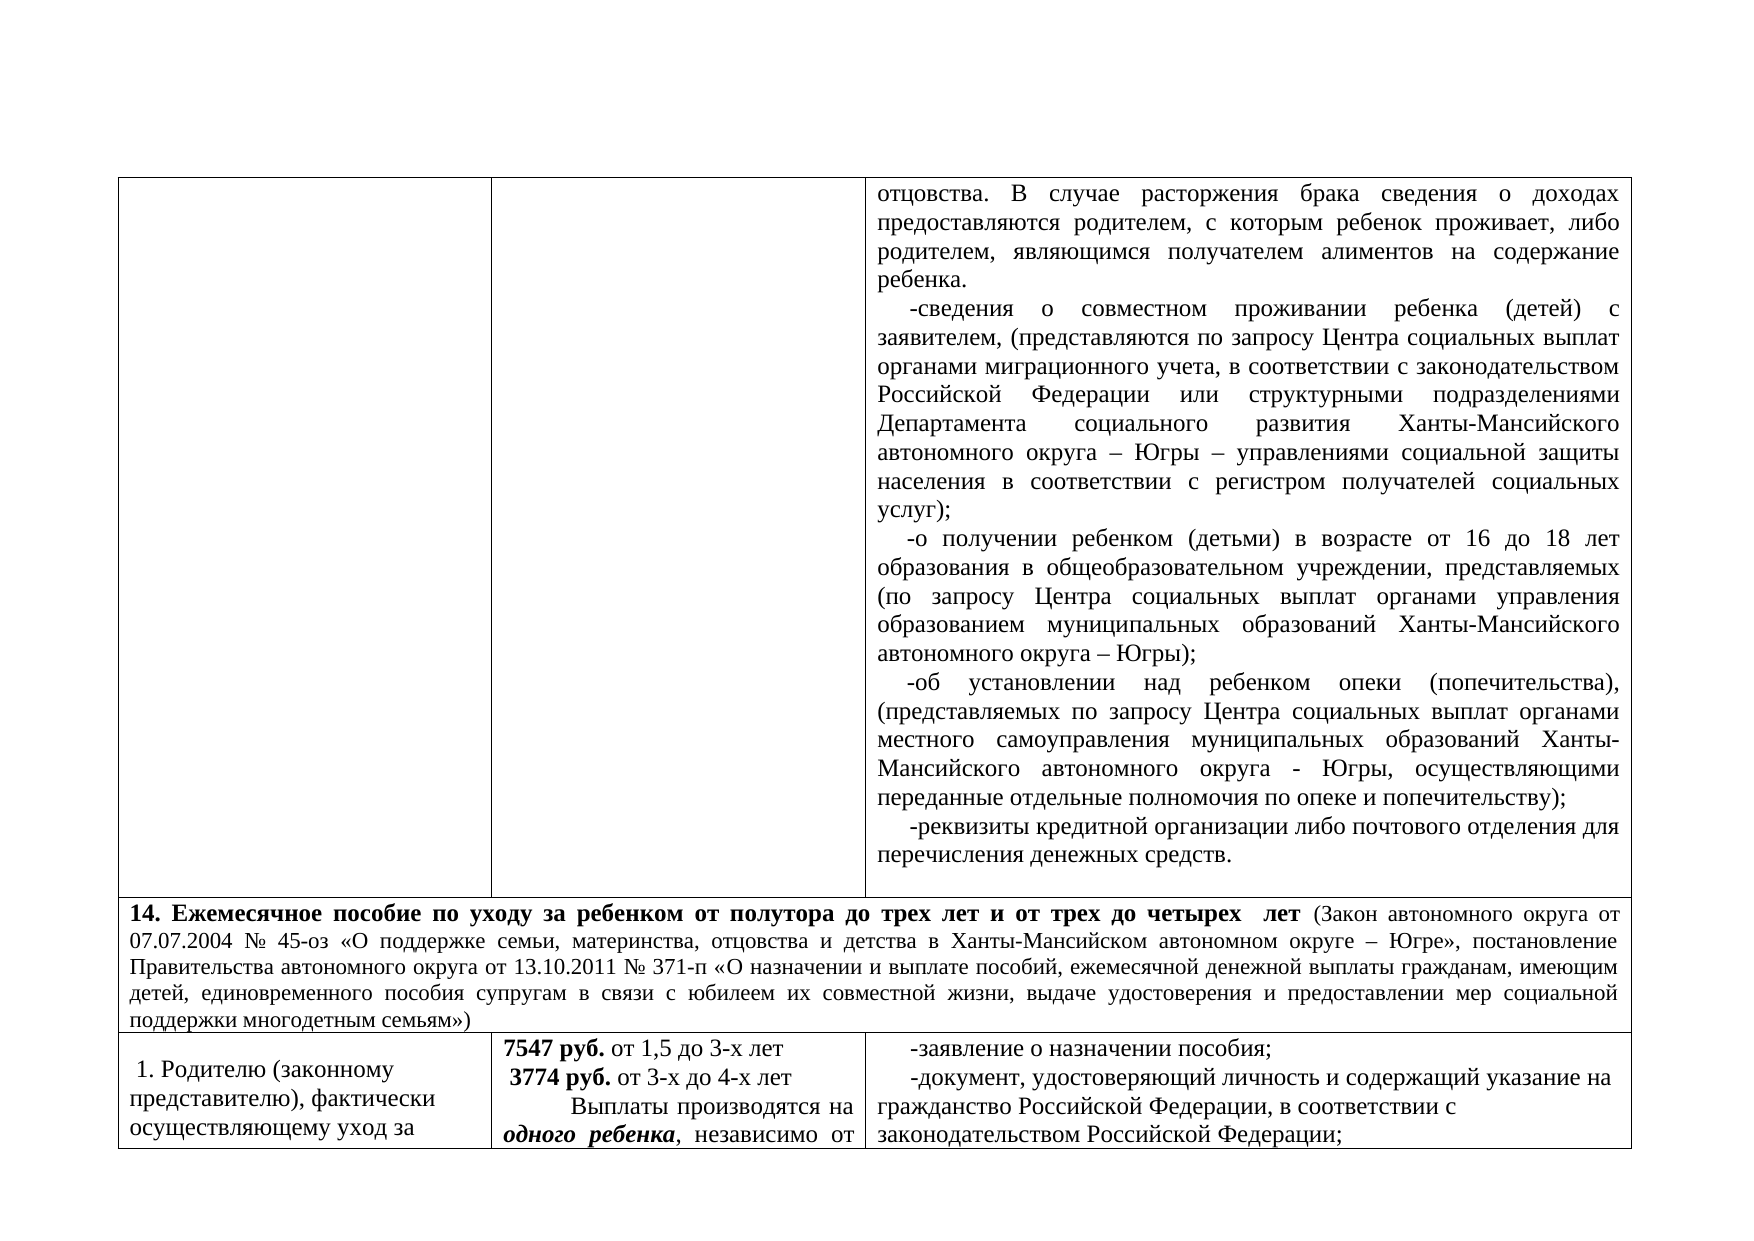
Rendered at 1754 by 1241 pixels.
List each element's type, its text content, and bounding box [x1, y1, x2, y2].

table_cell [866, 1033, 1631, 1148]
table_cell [119, 178, 491, 897]
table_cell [866, 178, 1631, 897]
table_cell 14. Ежемесячное пособие по уходу за ребенком от полутора до трех лет и от трех до четырех лет (Закон автономного округа от 07.07.2004 № 45-оз «О поддержке семьи, материнства, отцовства и детства в Ханты-Мансийском автономном округе – Югре», постановление Правительства автономного округа от 13.10.2011 № 371-п «О назначении и выплате пособий, ежемесячной денежной выплаты гражданам, имеющим детей, единовременного пособия супругам в связи с юбилеем их совместной жизни, выдаче удостоверения и предоставлении мер социальной поддержки многодетным семьям») [119, 898, 1631, 1032]
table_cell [492, 178, 865, 897]
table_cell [492, 1033, 865, 1148]
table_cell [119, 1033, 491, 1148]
